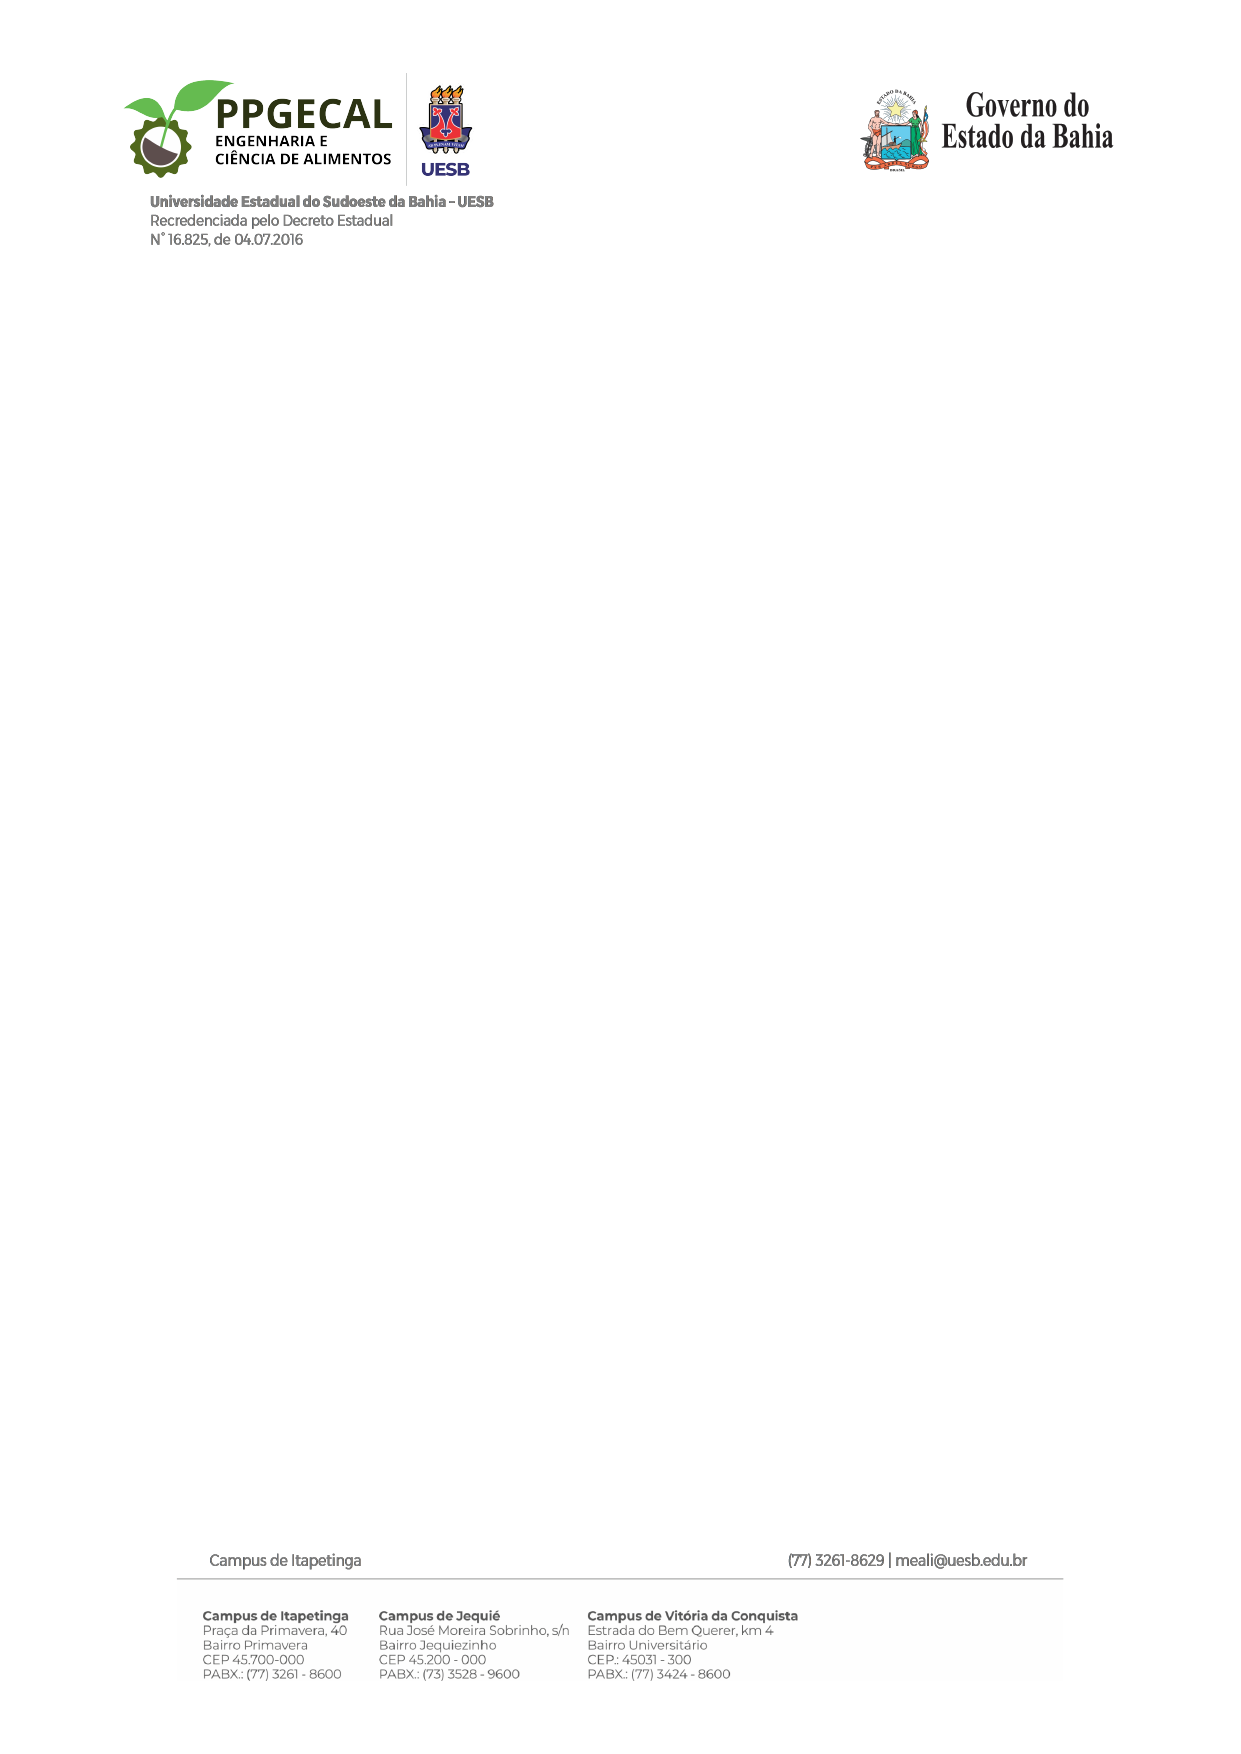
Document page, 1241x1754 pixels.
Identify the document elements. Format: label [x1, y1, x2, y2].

picture [210, 1550, 1031, 1570]
picture [176, 1578, 1064, 1681]
picture [123, 73, 475, 186]
picture [856, 85, 1117, 175]
picture [150, 192, 504, 249]
